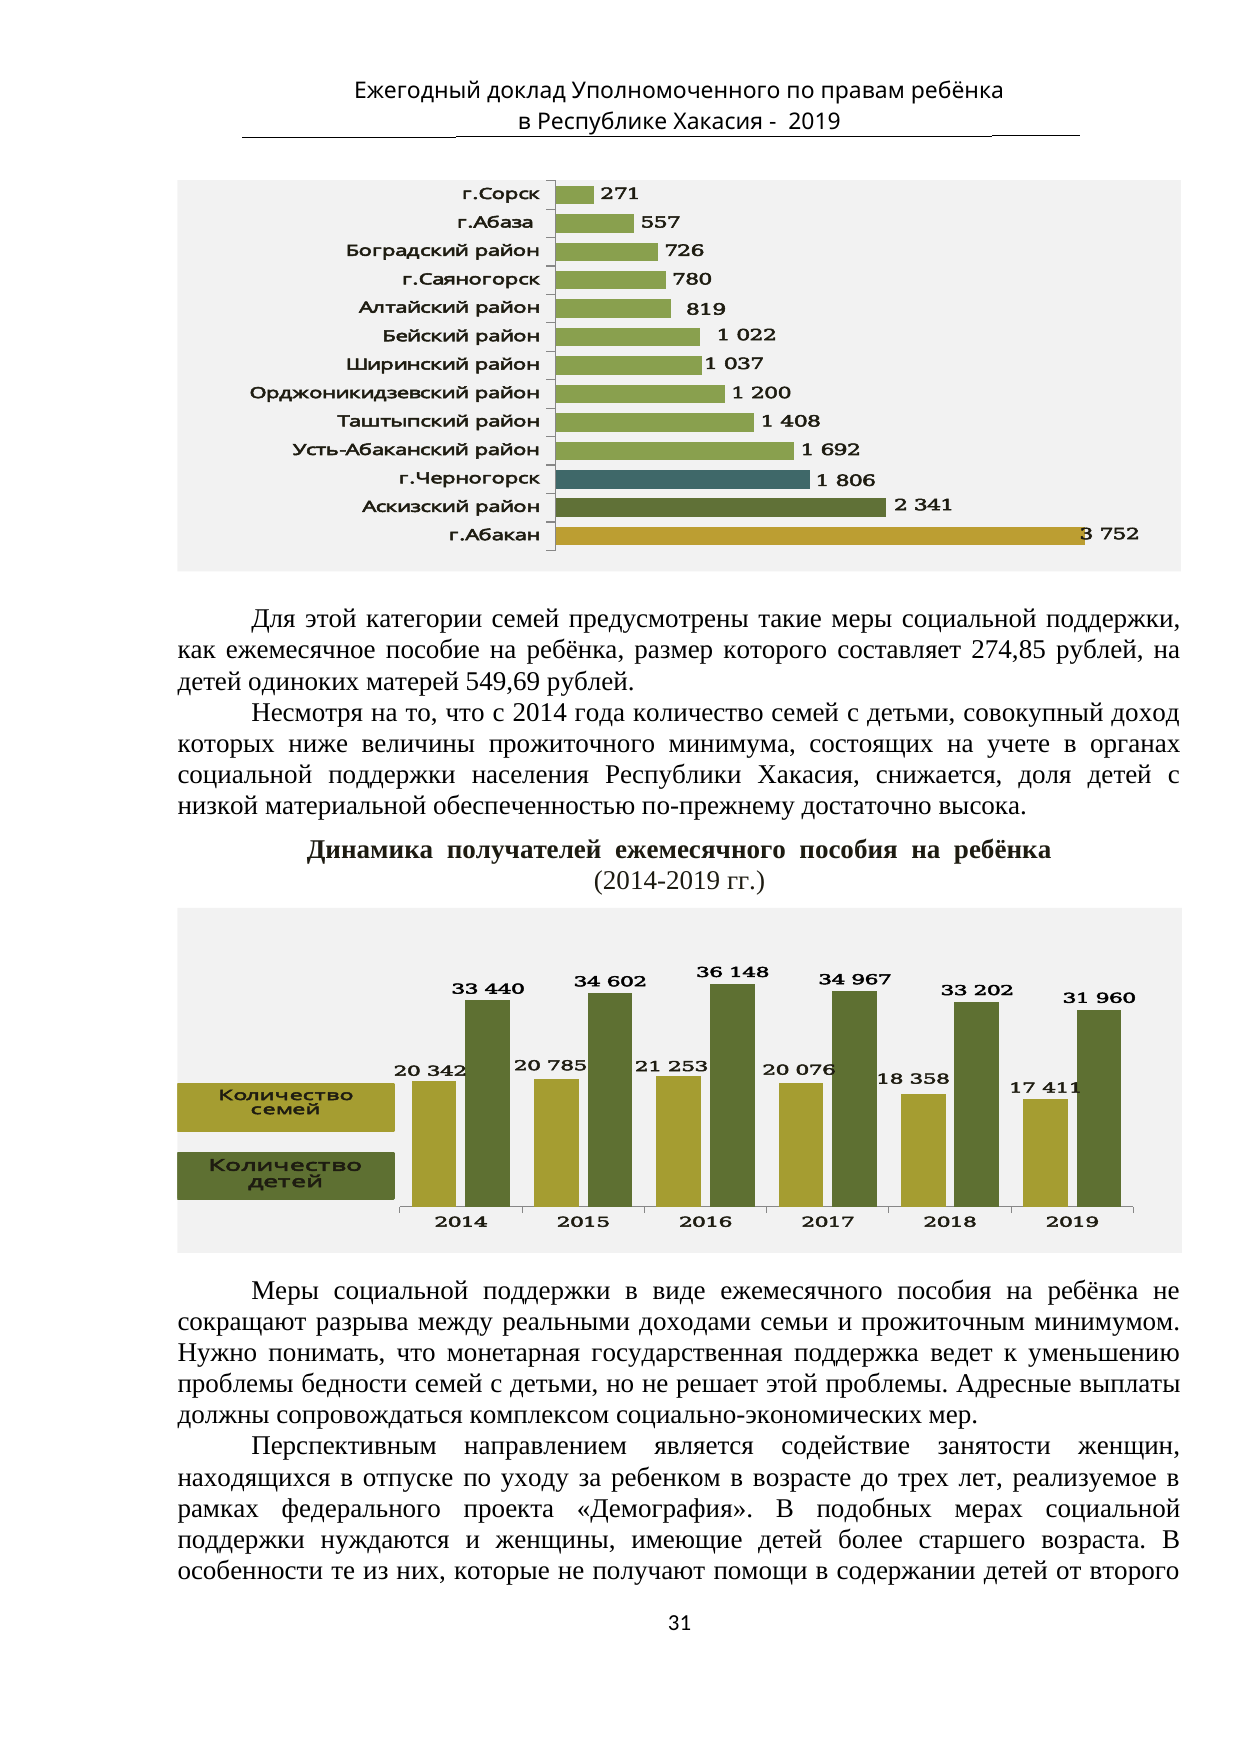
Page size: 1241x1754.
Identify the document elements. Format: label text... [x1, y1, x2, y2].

text Несмотря на то, что с 2014 года количество семей с детьми, совокупный доход которых ниже величины прожиточного минимума, состоящих на учете в органах социальной поддержки населения Республики Хакасия, снижается, доля детей с низкой материальной обеспеченностью по-прежнему достаточно высока. [177, 696, 1181, 821]
text (2014-2019 гг.) [177, 864, 1181, 895]
text Для этой категории семей предусмотрены такие меры социальной поддержки, как ежемесячное пособие на ребёнка, размер которого составляет 274,85 рублей, на детей одиноких матерей 549,69 рублей. [177, 602, 1181, 696]
text Меры социальной поддержки в виде ежемесячного пособия на ребёнка не сокращают разрыва между реальными доходами семьи и прожиточным минимумом. Нужно понимать, что монетарная государственная поддержка ведет к уменьшению проблемы бедности семей с детьми, но не решает этой проблемы. Адресные выплаты должны сопровождаться комплексом социально-экономических мер. [177, 1274, 1181, 1429]
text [177, 1429, 1181, 1585]
text Динамика получателей ежемесячного пособия на ребёнка [177, 833, 1181, 864]
